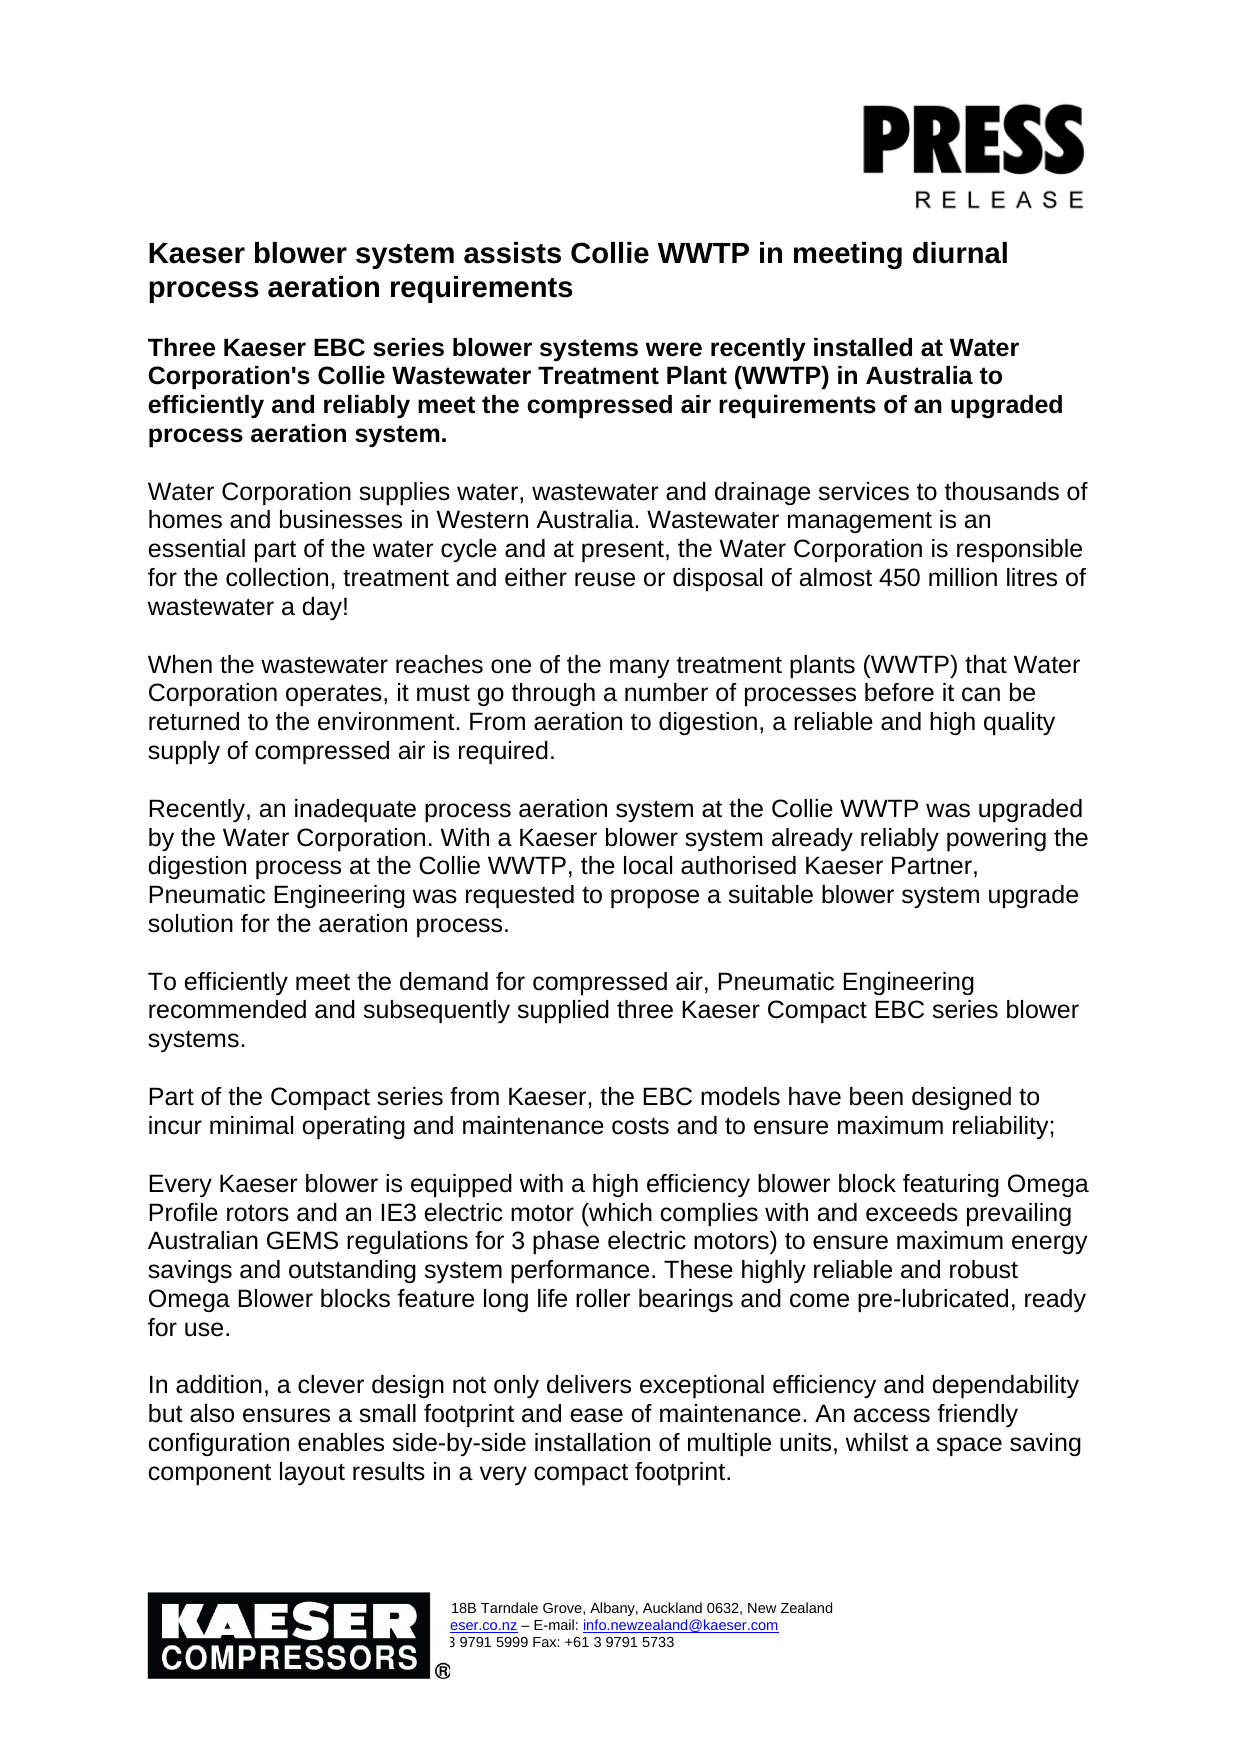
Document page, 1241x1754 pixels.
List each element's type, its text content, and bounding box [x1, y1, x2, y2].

text Part of the Compact series from Kaeser, the EBC models have been designed to incur minimal operating and maintenance costs and to ensure maximum reliability; [148, 1082, 1092, 1139]
text Water Corporation supplies water, wastewater and drainage services to thousands of homes and businesses in Western Australia. Wastewater management is an essential part of the water cycle and at present, the Water Corporation is responsible for the collection, treatment and either reuse or disposal of almost 450 million litres of wastewater a day! [148, 477, 1092, 620]
text Recently, an inadequate process aeration system at the Collie WWTP was upgraded by the Water Corporation. With a Kaeser blower system already reliably powering the digestion process at the Collie WWTP, the local authorised Kaeser Partner, Pneumatic Engineering was requested to propose a suitable blower system upgrade solution for the aeration process. [148, 794, 1092, 937]
text Every Kaeser blower is equipped with a high efficiency blower block featuring Omega Profile rotors and an IE3 electric motor (which complies with and exceeds prevailing Australian GEMS regulations for 3 phase electric motors) to ensure maximum energy savings and outstanding system performance. These highly reliable and robust Omega Blower blocks feature long life roller bearings and come pre-lubricated, ready for use. [148, 1169, 1092, 1341]
text In addition, a clever design not only delivers exceptional efficiency and dependability but also ensures a small footprint and ease of maintenance. An access friendly configuration enables side-by-side installation of multiple units, whilst a space saving component layout results in a very compact footprint. [148, 1370, 1092, 1485]
text When the wastewater reaches one of the many treatment plants (WWTP) that Water Corporation operates, it must go through a number of processes before it can be returned to the environment. From aeration to digestion, a reliable and high quality supply of compressed air is required. [148, 649, 1092, 764]
picture [147, 1592, 451, 1679]
text Kaeser blower system assists Collie WWTP in meeting diurnal process aeration requirements [148, 236, 1092, 303]
text Three Kaeser EBC series blower systems were recently installed at Water Corporation's Collie Wastewater Treatment Plant (WWTP) in Australia to efficiently and reliably meet the compressed air requirements of an upgraded process aeration system. [148, 332, 1092, 447]
picture [849, 81, 1149, 229]
text To efficiently meet the demand for compressed air, Pneumatic Engineering recommended and subsequently supplied three Kaeser Compact EBC series blower systems. [148, 967, 1092, 1053]
